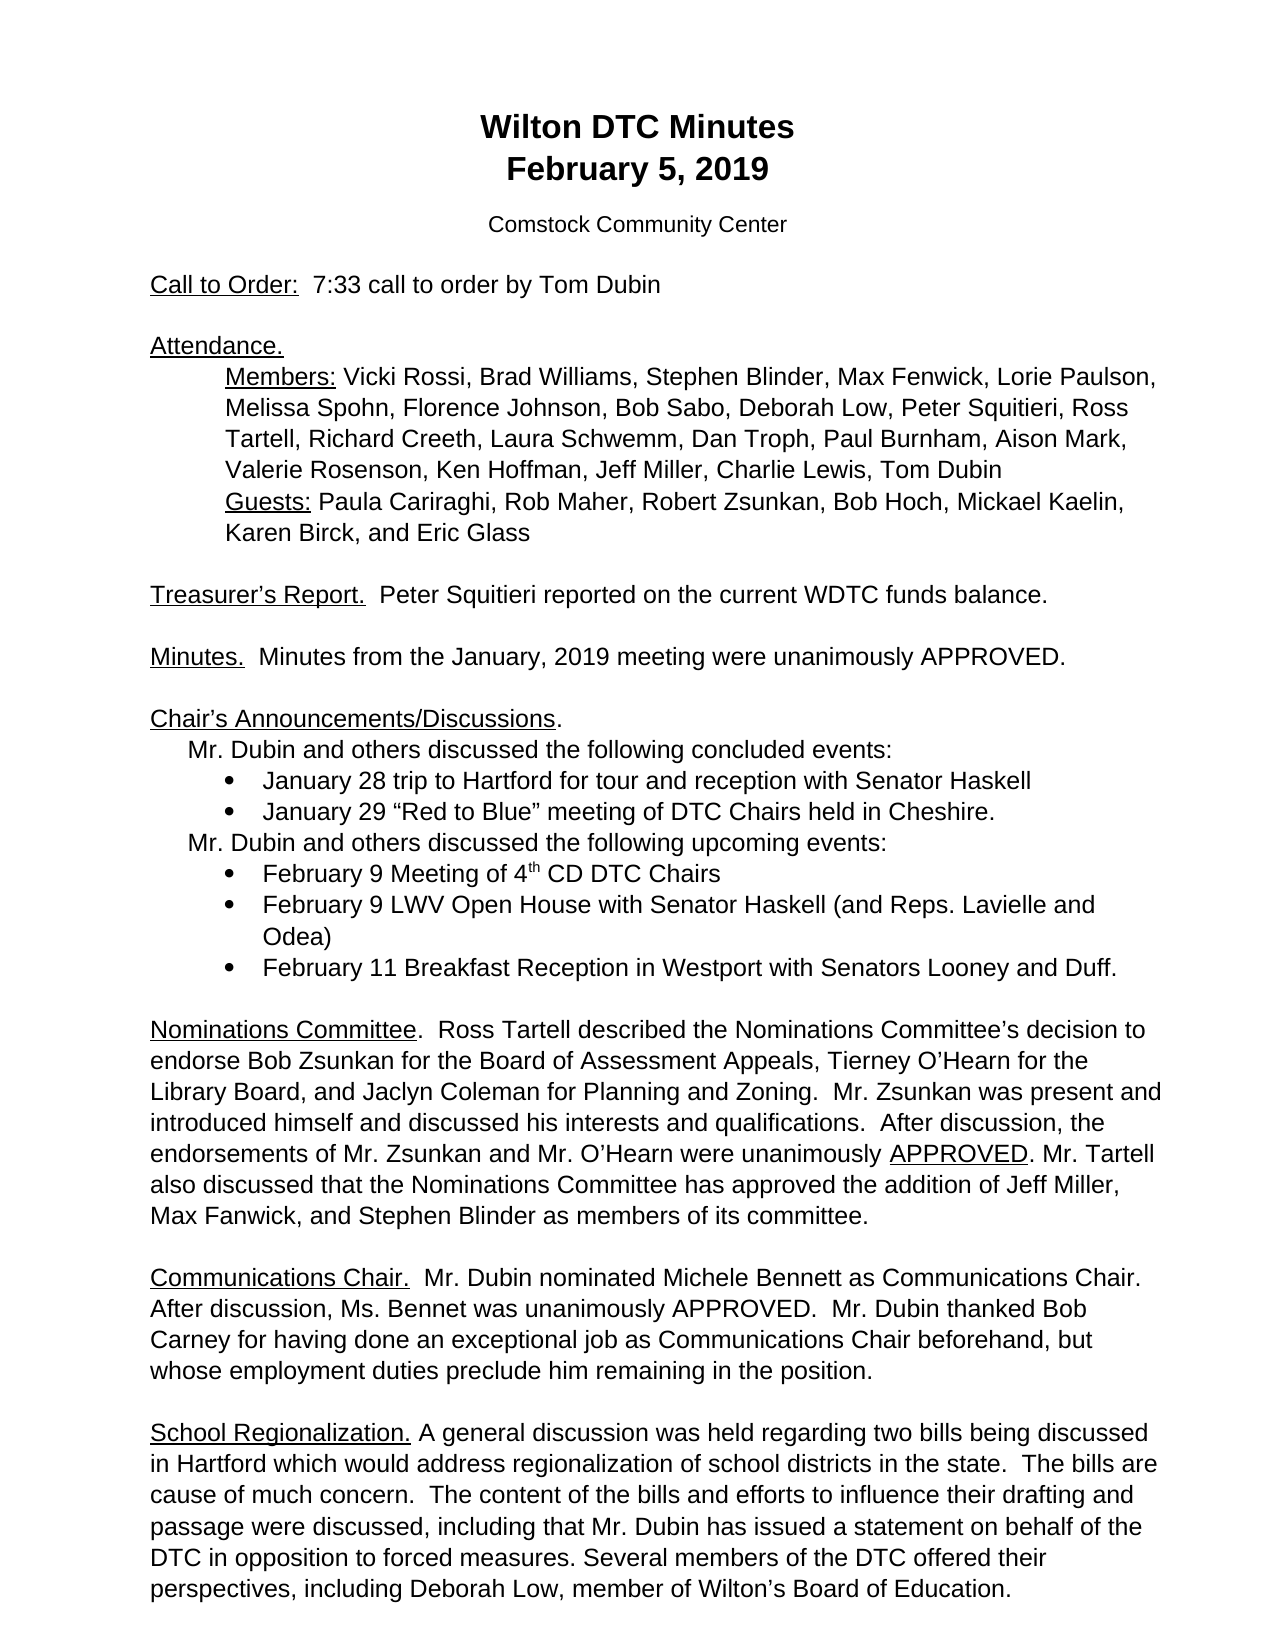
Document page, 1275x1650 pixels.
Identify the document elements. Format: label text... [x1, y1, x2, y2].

text Guests: Paula Cariraghi, Rob Maher, Robert Zsunkan, Bob Hoch, Mickael Kaelin, Karen Birck, and Eric Glass [225, 487, 1172, 546]
text Mr. Dubin and others discussed the following concluded events: [187, 735, 1172, 764]
text Attendance. [150, 331, 1172, 360]
list February 11 Breakfast Reception in Westport with Senators Looney and Duff. [225, 953, 1172, 981]
text Nominations Committee. Ross Tartell described the Nominations Committee’s decision to endorse Bob Zsunkan for the Board of Assessment Appeals, Tierney O’Hearn for the Library Board, and Jaclyn Coleman for Planning and Zoning. Mr. Zsunkan was present and introduced himself and discussed his interests and qualifications. After discussion, the endorsements of Mr. Zsunkan and Mr. O’Hearn were unanimously APPROVED. Mr. Tartell also discussed that the Nominations Committee has approved the addition of Jeff Miller, Max Fanwick, and Stephen Blinder as members of its committee. [150, 1015, 1172, 1230]
text Treasurer’s Report. Peter Squitieri reported on the current WDTC funds balance. [150, 580, 1172, 608]
text Mr. Dubin and others discussed the following upcoming events: [187, 828, 1172, 857]
text Call to Order: 7:33 call to order by Tom Dubin [150, 270, 1172, 299]
text February 5, 2019 [150, 148, 1125, 187]
text Wilton DTC Minutes [150, 107, 1125, 146]
list January 28 trip to Hartford for tour and reception with Senator Haskell [225, 766, 1172, 795]
list January 29 “Red to Blue” meeting of DTC Chairs held in Cheshire. [225, 797, 1172, 826]
text Comstock Community Center [150, 211, 1125, 237]
text Minutes. Minutes from the January, 2019 meeting were unanimously APPROVED. [150, 642, 1172, 671]
text Members: Vicki Rossi, Brad Williams, Stephen Blinder, Max Fenwick, Lorie Paulson, Melissa Spohn, Florence Johnson, Bob Sabo, Deborah Low, Peter Squitieri, Ross Tartell, Richard Creeth, Laura Schwemm, Dan Troph, Paul Burnham, Aison Mark, Valerie Rosenson, Ken Hoffman, Jeff Miller, Charlie Lewis, Tom Dubin [225, 362, 1172, 484]
text Chair’s Announcements/Discussions. [150, 704, 1172, 733]
text Communications Chair. Mr. Dubin nominated Michele Bennett as Communications Chair. After discussion, Ms. Bennet was unanimously APPROVED. Mr. Dubin thanked Bob Carney for having done an exceptional job as Communications Chair beforehand, but whose employment duties preclude him remaining in the position. [150, 1263, 1172, 1385]
text School Regionalization. A general discussion was held regarding two bills being discussed in Hartford which would address regionalization of school districts in the state. The bills are cause of much concern. The content of the bills and efforts to influence their drafting and passage were discussed, including that Mr. Dubin has issued a statement on behalf of the DTC in opposition to forced measures. Several members of the DTC offered their perspectives, including Deborah Low, member of Wilton’s Board of Education. [150, 1418, 1172, 1602]
list February 9 Meeting of 4th CD DTC Chairs [225, 859, 1172, 888]
list February 9 LWV Open House with Senator Haskell (and Reps. Lavielle and Odea) [225, 890, 1172, 950]
